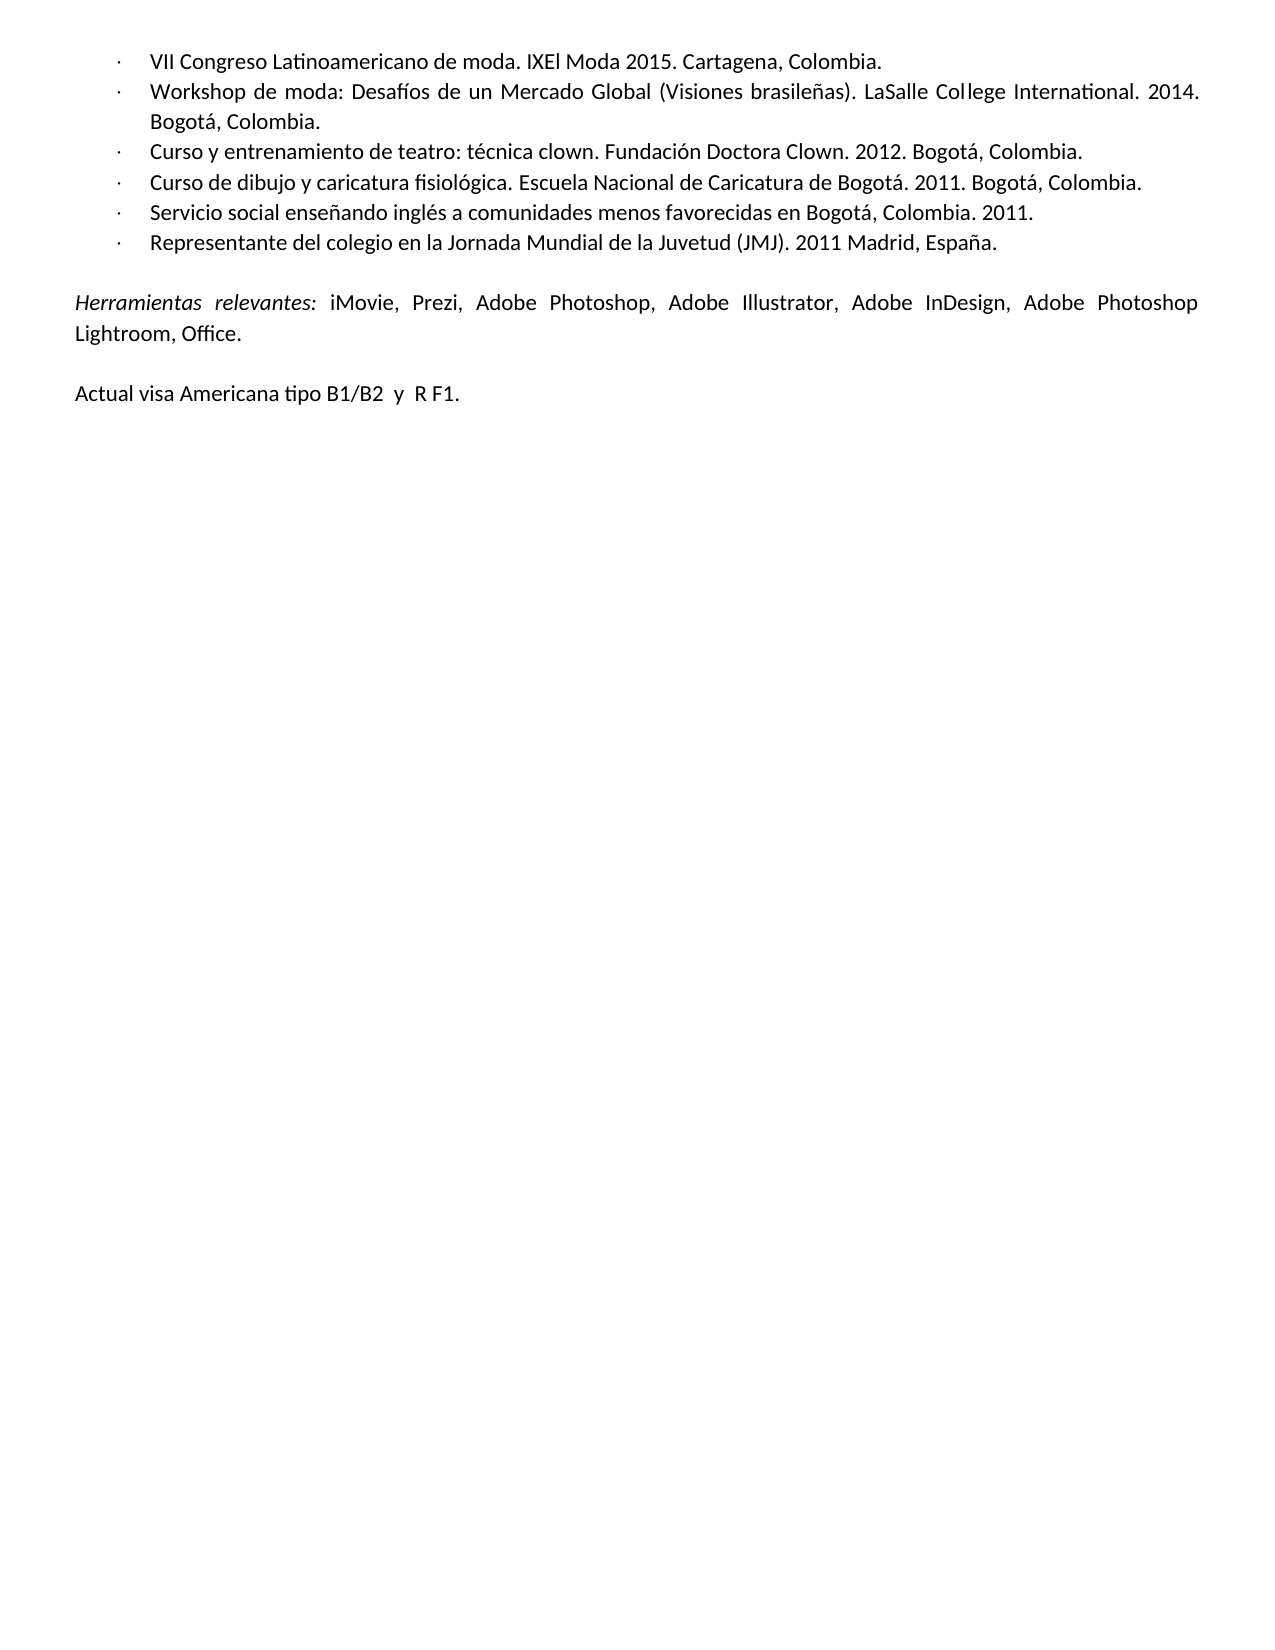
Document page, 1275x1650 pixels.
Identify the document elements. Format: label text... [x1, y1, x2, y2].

text Herramientas relevantes: iMovie, Prezi, Adobe Photoshop, Adobe Illustrator, Adobe InDesign, Adobe Photoshop Lightroom, Office. [75, 288, 1200, 347]
list Workshop de moda: Desafíos de un Mercado Global (Visiones brasileñas). LaSalle College International. 2014. Bogotá, Colombia. [112, 77, 1200, 135]
list Servicio social enseñando inglés a comunidades menos favorecidas en Bogotá, Colombia. 2011. [112, 198, 1200, 226]
list Curso de dibujo y caricatura fisiológica. Escuela Nacional de Caricatura de Bogotá. 2011. Bogotá, Colombia. [112, 168, 1200, 196]
list VII Congreso Latinoamericano de moda. IXEl Moda 2015. Cartagena, Colombia. [112, 47, 1200, 75]
list Curso y entrenamiento de teatro: técnica clown. Fundación Doctora Clown. 2012. Bogotá, Colombia. [112, 137, 1200, 166]
text Actual visa Americana tipo B1/B2 y R F1. [75, 379, 1200, 407]
list Representante del colegio en la Jornada Mundial de la Juvetud (JMJ). 2011 Madrid, España. [112, 228, 1200, 256]
